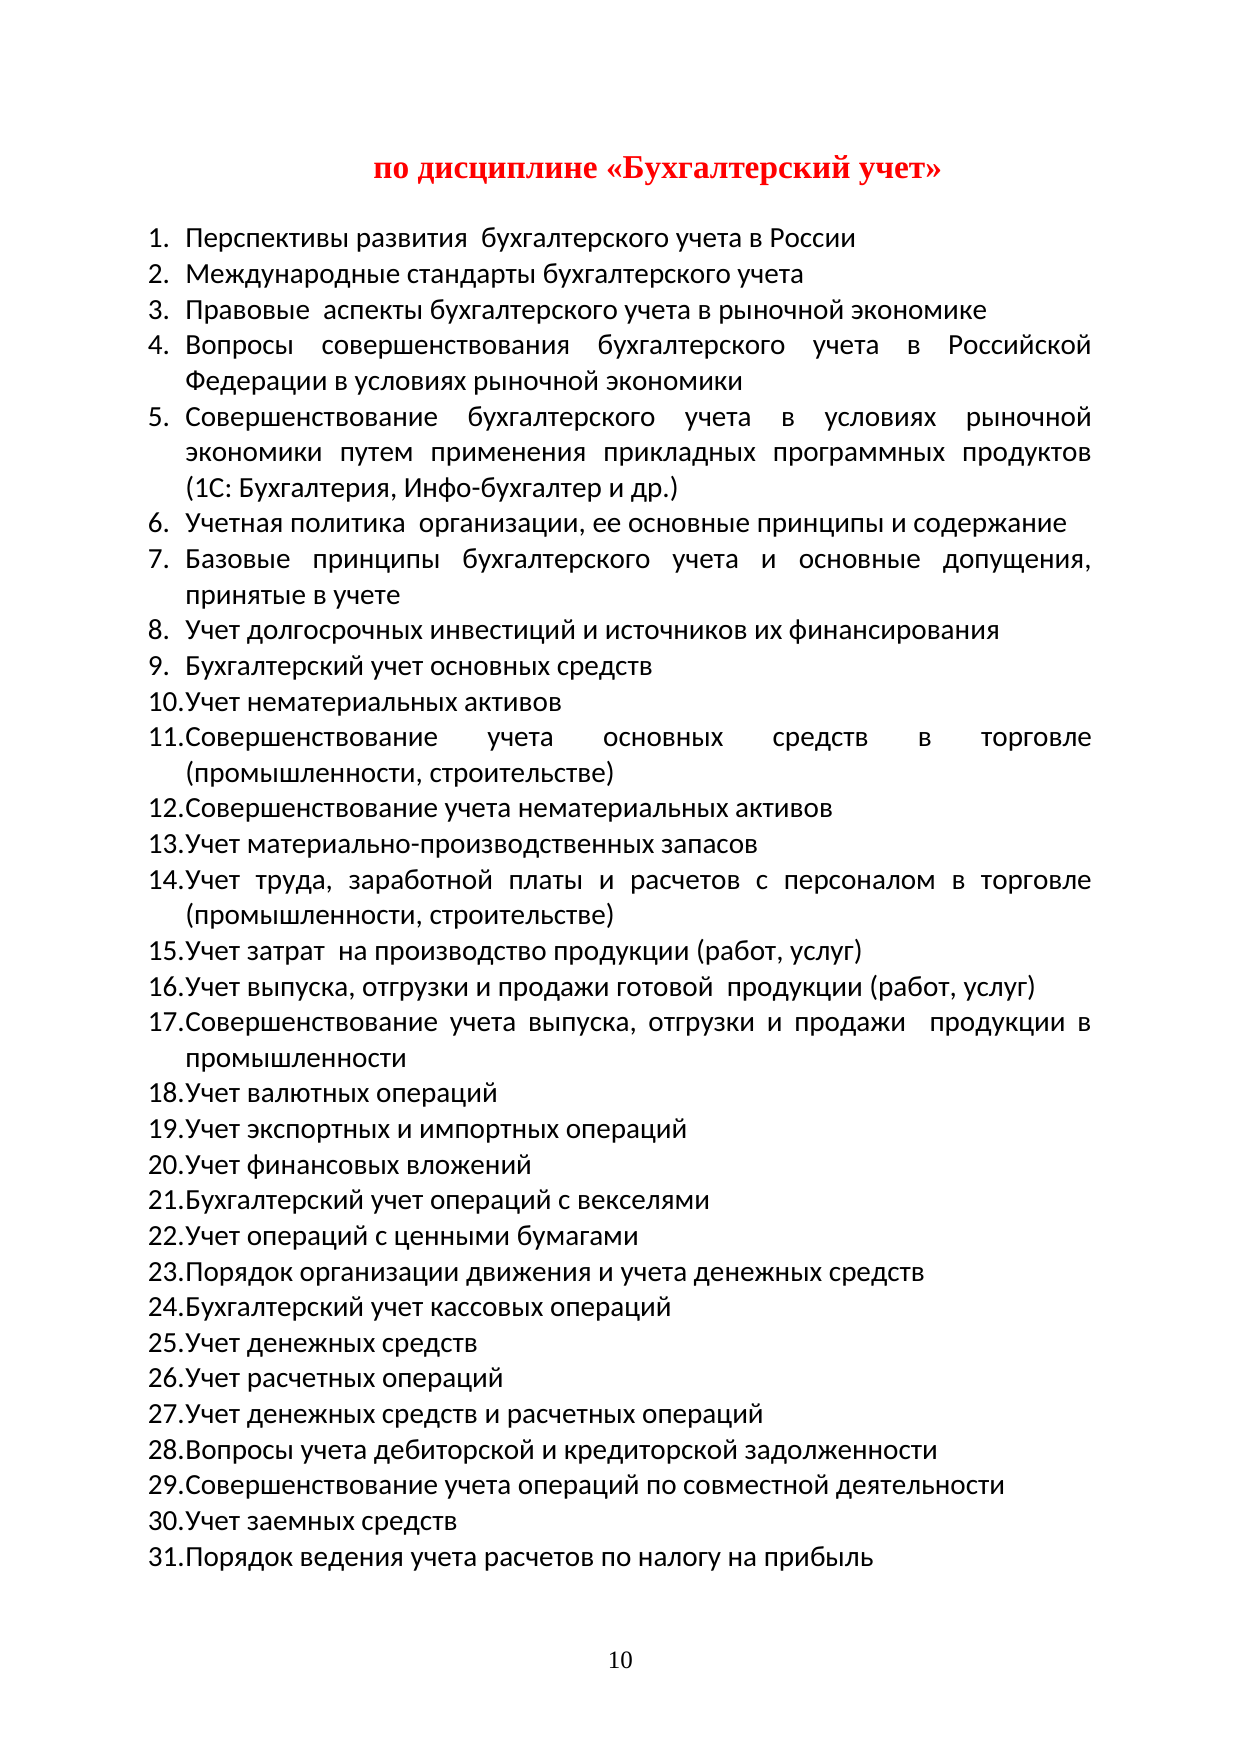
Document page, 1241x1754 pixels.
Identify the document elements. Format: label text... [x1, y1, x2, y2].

list Порядок ведения учета расчетов по налогу на прибыль [148, 1538, 1092, 1573]
list Учетная политика организации, ее основные принципы и содержание [148, 504, 1092, 540]
list Учет валютных операций [148, 1074, 1092, 1110]
list Учет выпуска, отгрузки и продажи готовой продукции (работ, услуг) [148, 968, 1092, 1003]
list Учет труда, заработной платы и расчетов с персоналом в торговле (промышленности, строительстве) [148, 861, 1092, 932]
list Совершенствование учета выпуска, отгрузки и продажи продукции в промышленности [148, 1003, 1092, 1074]
list Учет нематериальных активов [148, 683, 1092, 718]
list Вопросы совершенствования бухгалтерского учета в Российской Федерации в условиях рыночной экономики [148, 326, 1092, 398]
list Учет экспортных и импортных операций [148, 1110, 1092, 1146]
list Совершенствование бухгалтерского учета в условиях рыночной экономики путем применения прикладных программных продуктов (1С: Бухгалтерия, Инфо-бухгалтер и др.) [148, 398, 1092, 504]
list Совершенствование учета нематериальных активов [148, 789, 1092, 825]
list Порядок организации движения и учета денежных средств [148, 1253, 1092, 1288]
list Учет долгосрочных инвестиций и источников их финансирования [148, 611, 1092, 647]
list Международные стандарты бухгалтерского учета [148, 255, 1092, 291]
list Учет заемных средств [148, 1502, 1092, 1538]
list Правовые аспекты бухгалтерского учета в рыночной экономике [148, 291, 1092, 326]
list Учет операций с ценными бумагами [148, 1217, 1092, 1253]
list Учет денежных средств [148, 1324, 1092, 1359]
list Совершенствование учета операций по совместной деятельности [148, 1466, 1092, 1502]
list Учет материально-производственных запасов [148, 825, 1092, 861]
list Бухгалтерский учет кассовых операций [148, 1288, 1092, 1324]
list Бухгалтерский учет основных средств [148, 647, 1092, 683]
list Перспективы развития бухгалтерского учета в России [148, 219, 1092, 255]
list Вопросы учета дебиторской и кредиторской задолженности [148, 1431, 1092, 1466]
list Учет затрат на производство продукции (работ, услуг) [148, 932, 1092, 968]
list Учет расчетных операций [148, 1359, 1092, 1395]
list Учет денежных средств и расчетных операций [148, 1395, 1092, 1431]
list Учет финансовых вложений [148, 1146, 1092, 1181]
list Совершенствование учета основных средств в торговле (промышленности, строительстве) [148, 718, 1092, 789]
list Бухгалтерский учет операций с векселями [148, 1181, 1092, 1217]
title по дисциплине «Бухгалтерский учет» [148, 148, 1092, 186]
list Базовые принципы бухгалтерского учета и основные допущения, принятые в учете [148, 540, 1092, 611]
